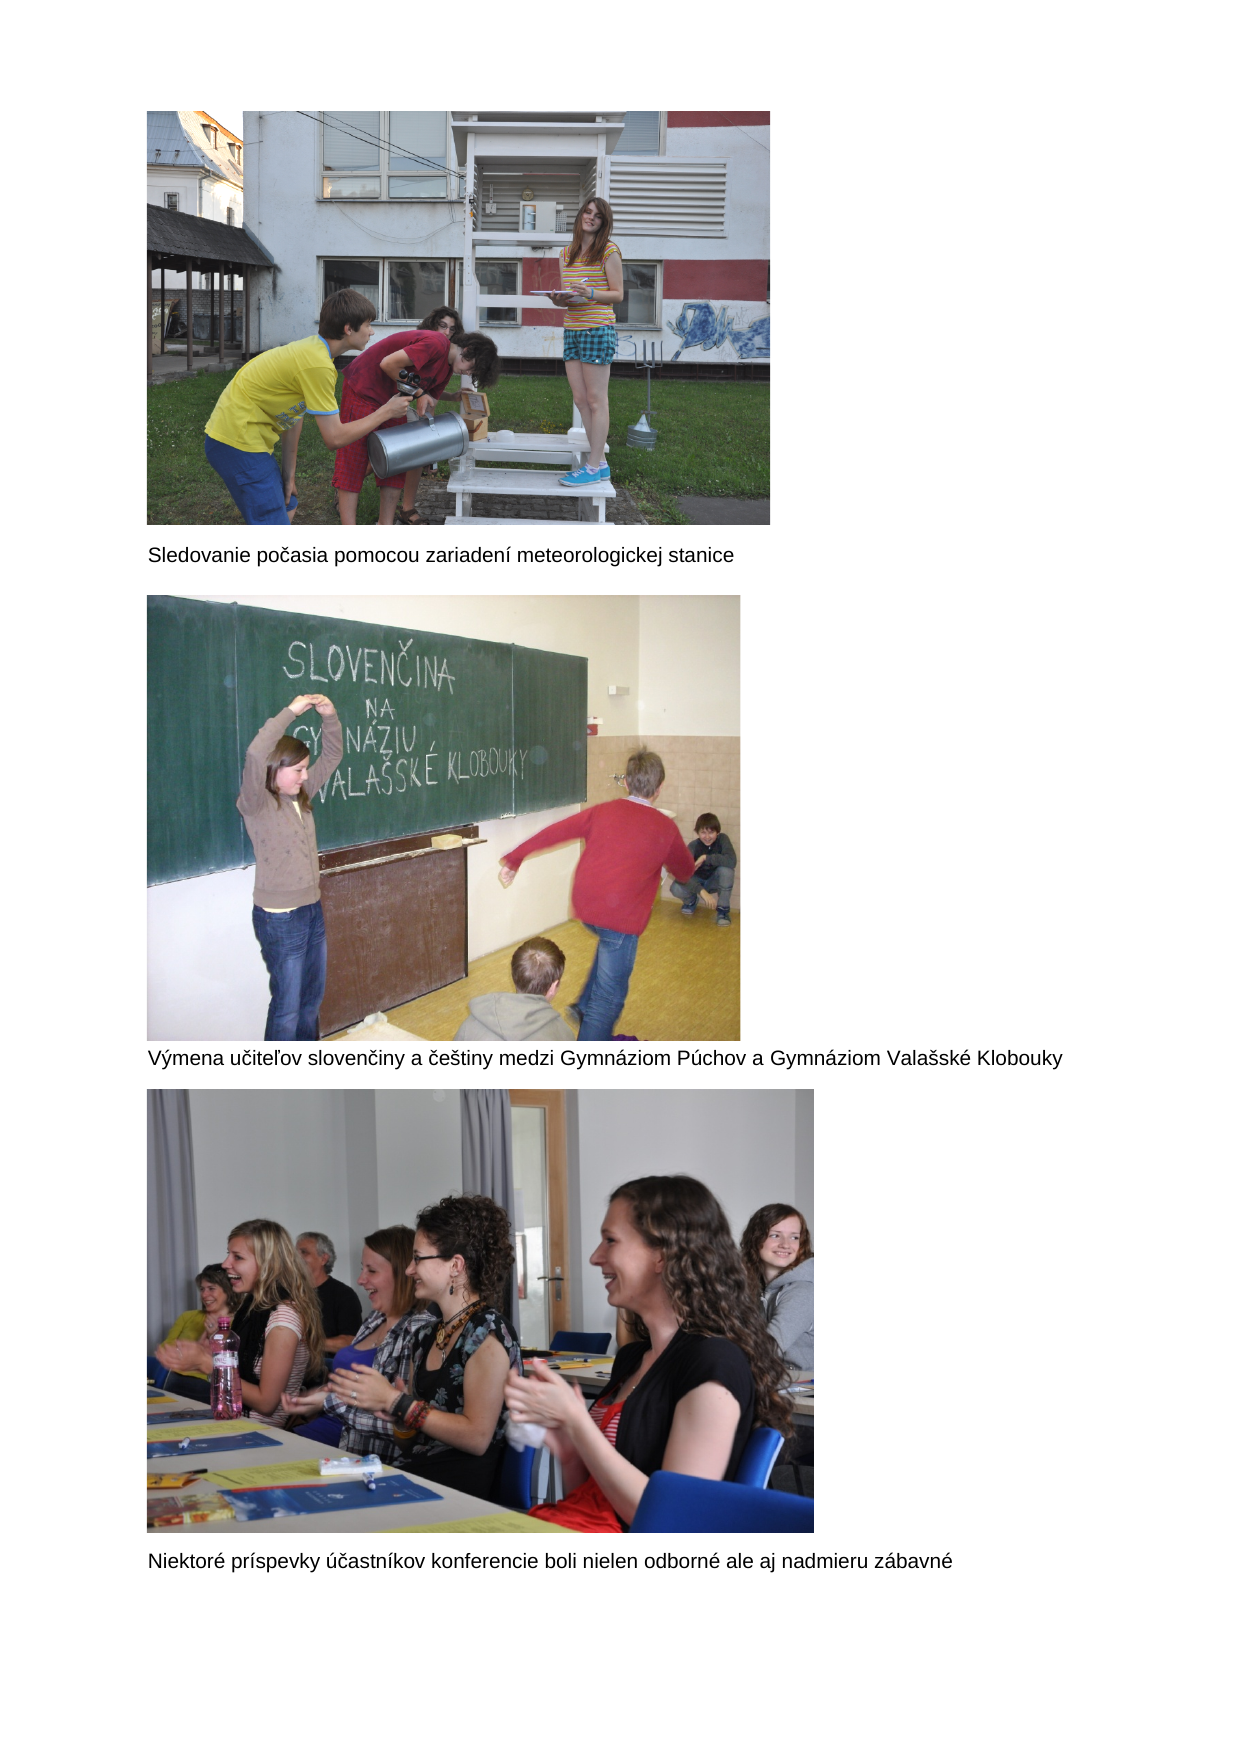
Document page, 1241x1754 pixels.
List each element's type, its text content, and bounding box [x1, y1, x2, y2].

picture [146, 595, 741, 1041]
text Sledovanie počasia pomocou zariadení meteorologickej stanice [148, 543, 1093, 567]
text Niektoré príspevky účastníkov konferencie boli nielen odborné ale aj nadmieru zábavné [148, 1549, 1093, 1573]
picture [146, 1089, 814, 1533]
picture [146, 111, 771, 525]
text Výmena učiteľov slovenčiny a češtiny medzi Gymnáziom Púchov a Gymnáziom Valašské Klobouky [148, 1046, 1093, 1070]
